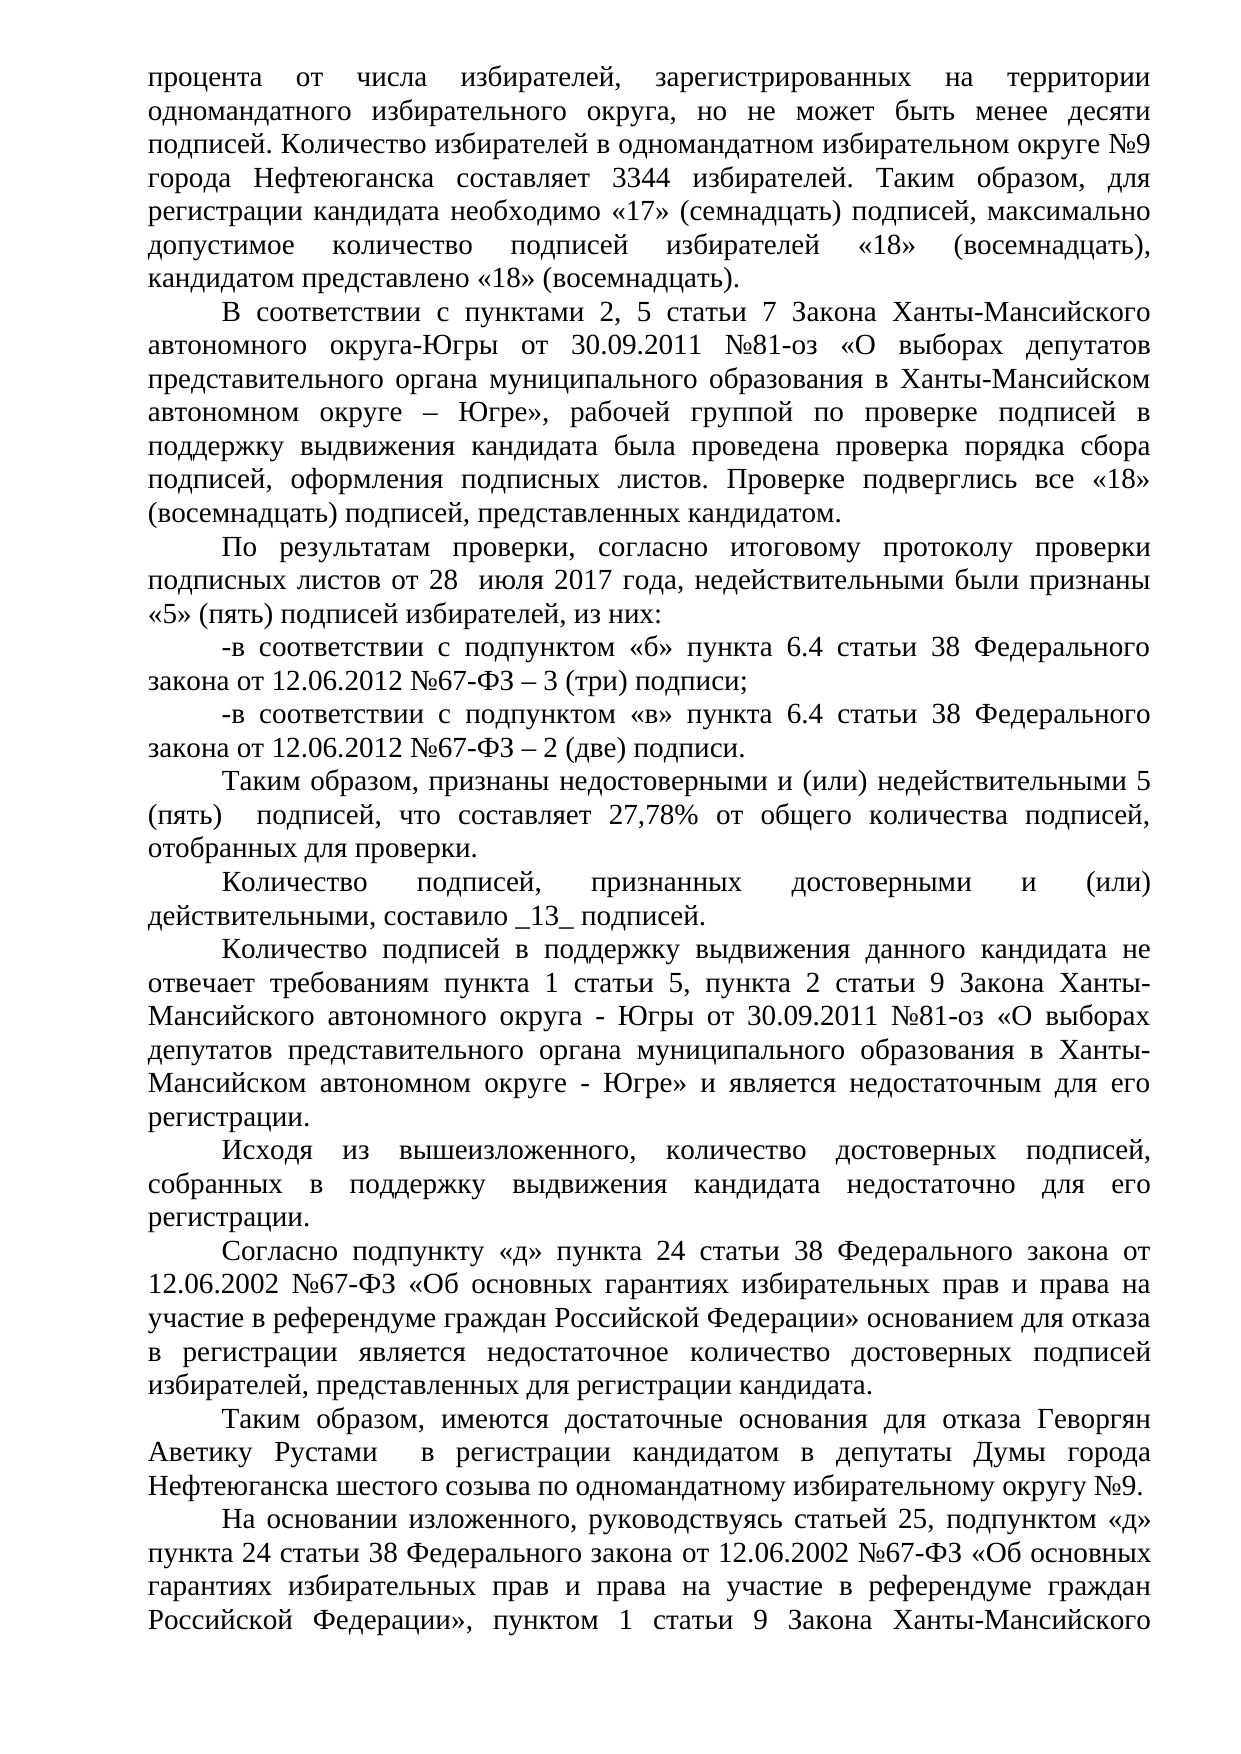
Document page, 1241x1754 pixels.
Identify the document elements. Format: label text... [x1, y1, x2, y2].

text -в соответствии с подпунктом «в» пункта 6.4 статьи 38 Федерального закона от 12.06.2012 №67-ФЗ – 2 (две) подписи. [148, 696, 1152, 763]
text В соответствии с пунктами 2, 5 статьи 7 Закона Ханты-Мансийского автономного округа-Югры от 30.09.2011 №81-оз «О выборах депутатов представительного органа муниципального образования в Ханты-Мансийском автономном округе – Югре», рабочей группой по проверке подписей в поддержку выдвижения кандидата была проведена проверка порядка сбора подписей, оформления подписных листов. Проверке подверглись все «18» (восемнадцать) подписей, представленных кандидатом. [148, 294, 1152, 529]
text Количество подписей в поддержку выдвижения данного кандидата не отвечает требованиям пункта 1 статьи 5, пункта 2 статьи 9 Закона Ханты-Мансийского автономного округа - Югры от 30.09.2011 №81-оз «О выборах депутатов представительного органа муниципального образования в Ханты-Мансийском автономном округе - Югре» и является недостаточным для его регистрации. [148, 931, 1152, 1132]
text Таким образом, признаны недостоверными и (или) недействительными 5 (пять) подписей, что составляет 27,78% от общего количества подписей, отобранных для проверки. [148, 763, 1152, 864]
text Количество подписей, признанных достоверными и (или) действительными, составило _13_ подписей. [148, 864, 1152, 931]
text Исходя из вышеизложенного, количество достоверных подписей, собранных в поддержку выдвижения кандидата недостаточно для его регистрации. [148, 1132, 1152, 1233]
text Согласно подпункту «д» пункта 24 статьи 38 Федерального закона от 12.06.2002 №67-ФЗ «Об основных гарантиях избирательных прав и права на участие в референдуме граждан Российской Федерации» основанием для отказа в регистрации является недостаточное количество достоверных подписей избирателей, представленных для регистрации кандидата. [148, 1233, 1152, 1401]
text -в соответствии с подпунктом «б» пункта 6.4 статьи 38 Федерального закона от 12.06.2012 №67-ФЗ – 3 (три) подписи; [148, 629, 1152, 696]
text Таким образом, имеются достаточные основания для отказа Геворгян Аветику Рустами в регистрации кандидатом в депутаты Думы города Нефтеюганска шестого созыва по одномандатному избирательному округу №9. [148, 1401, 1152, 1501]
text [148, 1501, 1152, 1636]
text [148, 59, 1152, 294]
text По результатам проверки, согласно итоговому протоколу проверки подписных листов от 28 июля 2017 года, недействительными были признаны «5» (пять) подписей избирателей, из них: [148, 529, 1152, 629]
